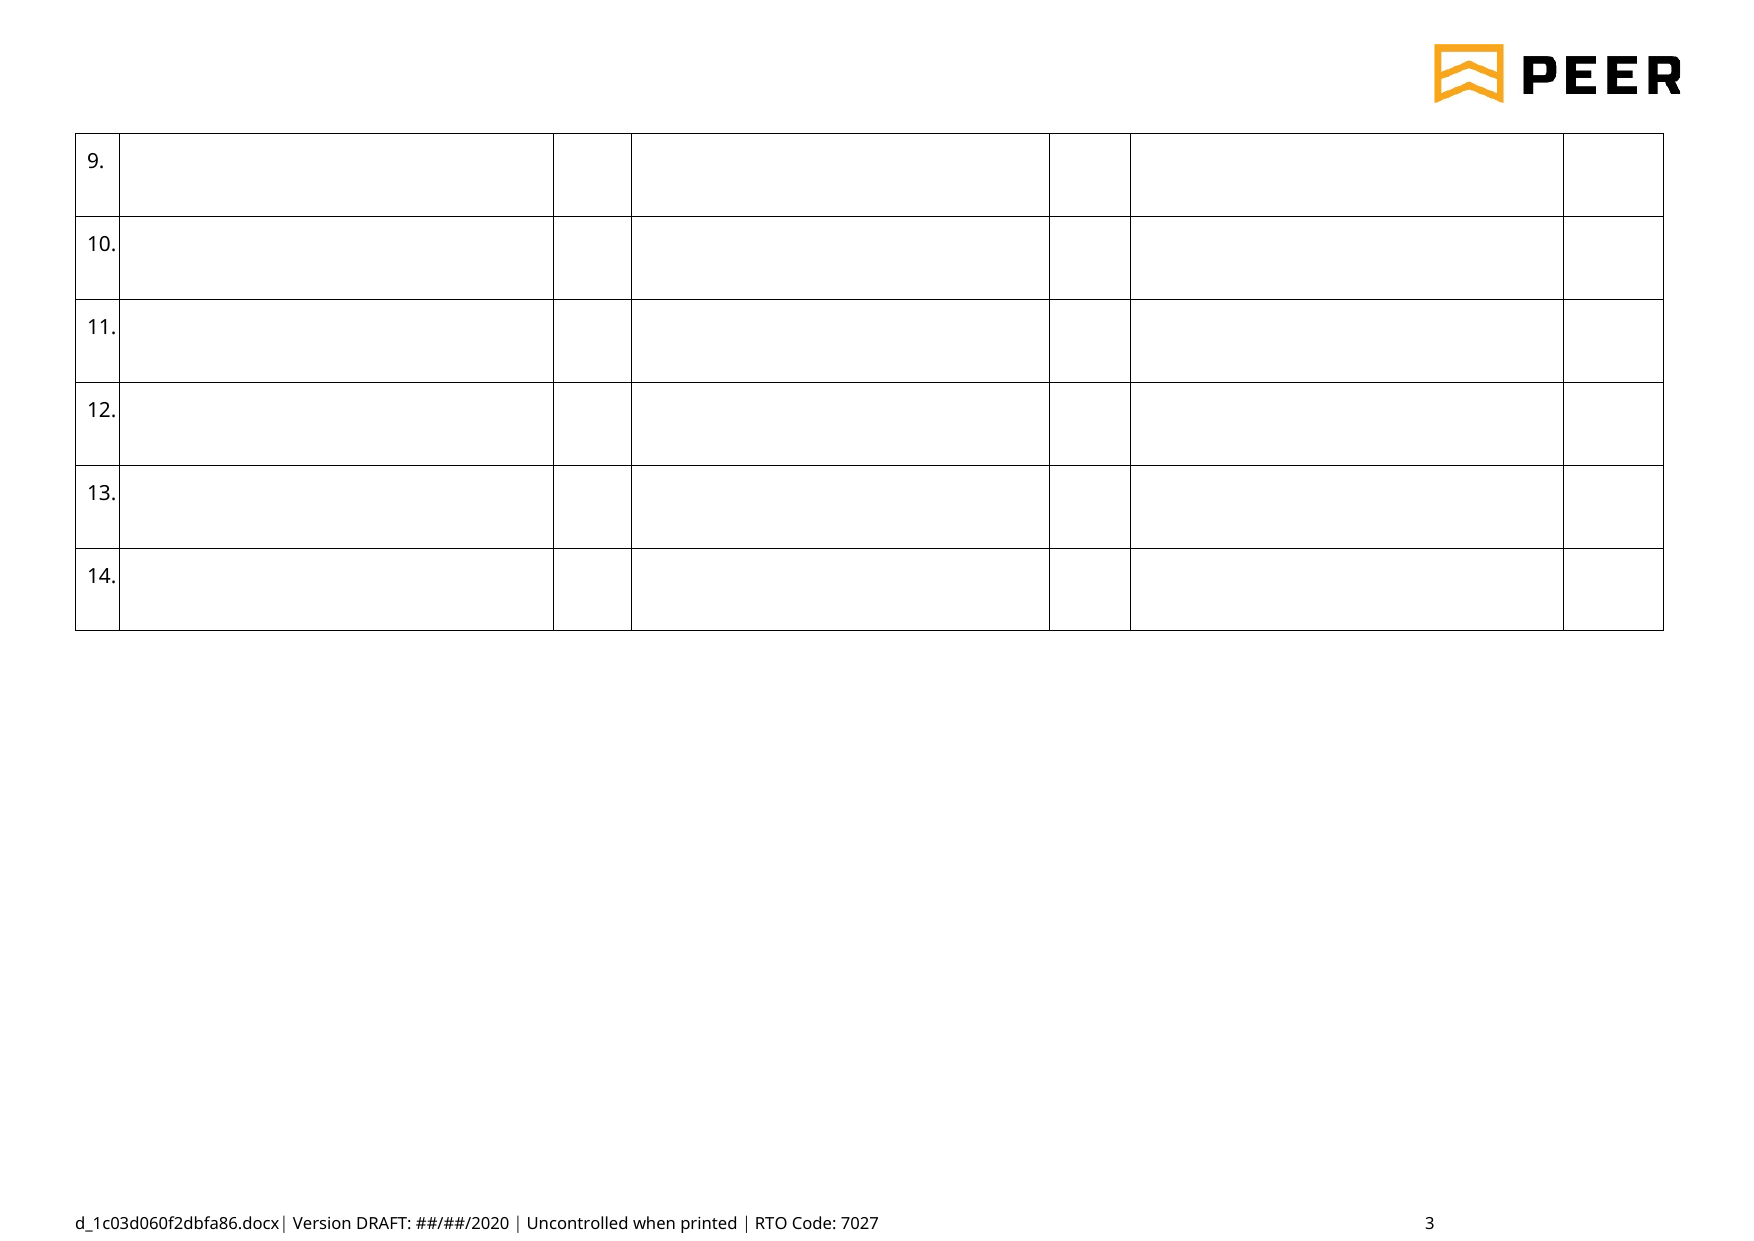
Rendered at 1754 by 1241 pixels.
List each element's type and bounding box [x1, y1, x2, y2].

table_cell [554, 466, 631, 547]
table_cell [632, 466, 1049, 547]
table_cell [632, 383, 1049, 464]
table_cell [1050, 466, 1130, 547]
table_cell [632, 217, 1049, 299]
table_cell [120, 134, 553, 216]
table_cell [554, 549, 631, 630]
table_cell [554, 134, 631, 216]
table_cell [76, 466, 119, 547]
table_cell [76, 217, 119, 299]
table_cell [554, 300, 631, 382]
table_cell [1564, 466, 1663, 547]
table_cell [76, 549, 119, 630]
table_cell [1564, 134, 1663, 216]
table_cell [1050, 300, 1130, 382]
table_cell [632, 300, 1049, 382]
table_cell [554, 217, 631, 299]
table_cell [1131, 134, 1563, 216]
table_cell [1564, 300, 1663, 382]
table_cell [1050, 549, 1130, 630]
table_cell [120, 217, 553, 299]
table_cell [120, 383, 553, 464]
table_cell [1131, 466, 1563, 547]
table_cell [1564, 217, 1663, 299]
table_cell [1131, 300, 1563, 382]
table_cell [76, 134, 119, 216]
table_cell [1564, 383, 1663, 464]
table_cell [632, 134, 1049, 216]
table_cell [632, 549, 1049, 630]
table_cell [1131, 549, 1563, 630]
table_cell [1131, 383, 1563, 464]
table_cell [76, 300, 119, 382]
table_cell [120, 300, 553, 382]
table_cell [1050, 383, 1130, 464]
picture [1434, 44, 1680, 103]
table_cell [1050, 217, 1130, 299]
table_cell [1131, 217, 1563, 299]
table_cell [554, 383, 631, 464]
table_cell [1564, 549, 1663, 630]
table_cell [76, 383, 119, 464]
table_cell [1050, 134, 1130, 216]
table_cell [120, 466, 553, 547]
table_cell [120, 549, 553, 630]
